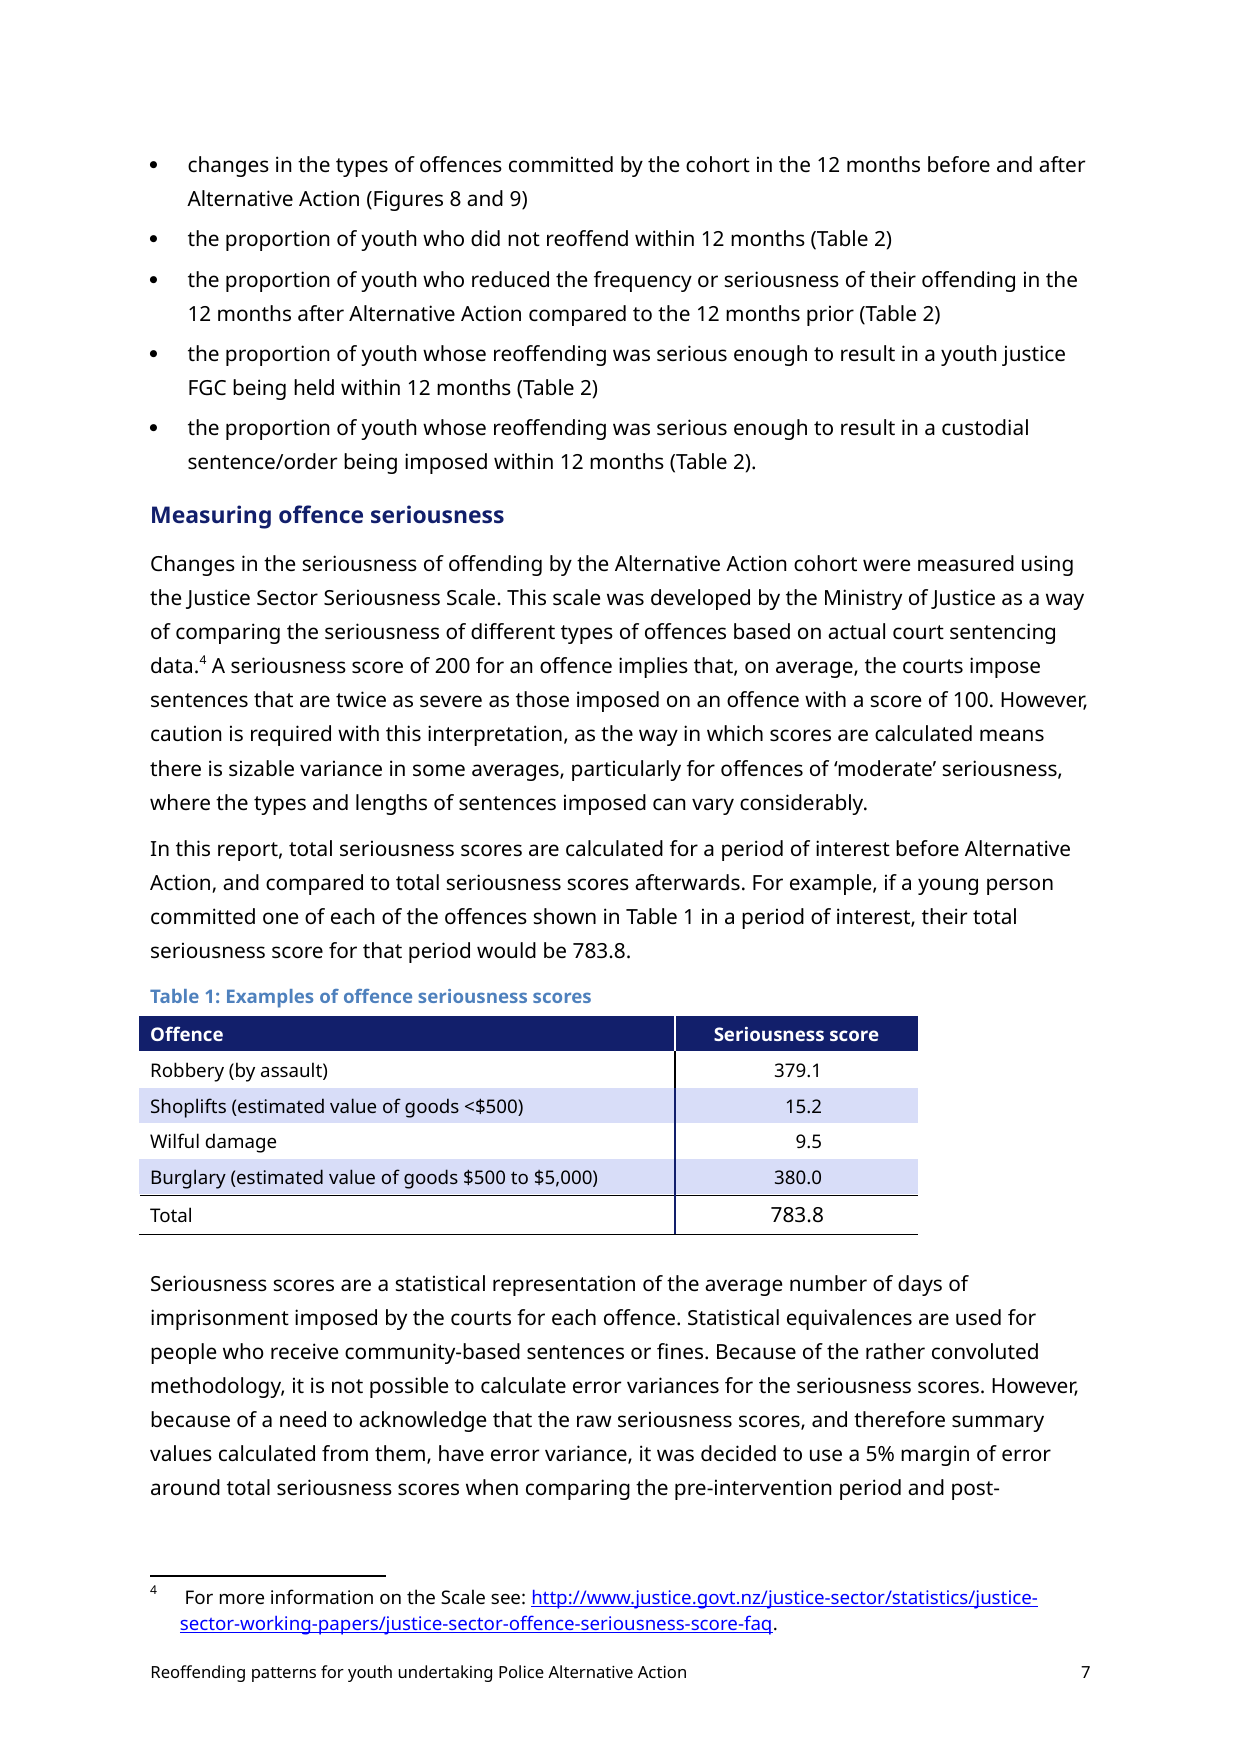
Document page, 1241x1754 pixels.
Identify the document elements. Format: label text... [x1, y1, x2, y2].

table_cell 379.1 [676, 1053, 918, 1088]
table_header Seriousness score [676, 1016, 918, 1051]
table_cell Shoplifts (estimated value of goods <$500) [139, 1088, 674, 1123]
table_cell 9.5 [676, 1124, 918, 1159]
table_cell 380.0 [676, 1159, 918, 1194]
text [150, 1269, 1090, 1502]
list changes in the types of offences committed by the cohort in the 12 months before and after Alternative Action (Figures 8 and 9) [150, 150, 1090, 212]
table_cell Total [139, 1196, 674, 1234]
table_cell Robbery (by assault) [139, 1053, 674, 1088]
text Changes in the seriousness of offending by the Alternative Action cohort were measured using the Justice Sector Seriousness Scale. This scale was developed by the Ministry of Justice as a way of comparing the seriousness of different types of offences based on actual court sentencing data. A seriousness score of 200 for an offence implies that, on average, the courts impose sentences that are twice as severe as those imposed on an offence with a score of 100. However, caution is required with this interpretation, as the way in which scores are calculated means there is sizable variance in some averages, particularly for offences of ‘moderate’ seriousness, where the types and lengths of sentences imposed can vary considerably. [150, 549, 1090, 816]
text Table 1: Examples of offence seriousness scores [150, 983, 1090, 1008]
table_cell Wilful damage [139, 1124, 674, 1159]
subtitle Measuring offence seriousness [150, 499, 1090, 531]
list the proportion of youth whose reoffending was serious enough to result in a custodial sentence/order being imposed within 12 months (Table 2). [150, 413, 1090, 476]
list the proportion of youth who reduced the frequency or seriousness of their offending in the 12 months after Alternative Action compared to the 12 months prior (Table 2) [150, 265, 1090, 327]
table_cell 15.2 [676, 1088, 918, 1123]
table_cell Burglary (estimated value of goods $500 to $5,000) [139, 1159, 674, 1194]
list the proportion of youth whose reoffending was serious enough to result in a youth justice FGC being held within 12 months (Table 2) [150, 339, 1090, 402]
table_header Offence [139, 1016, 674, 1051]
table_cell 783.8 [676, 1196, 918, 1234]
list the proportion of youth who did not reoffend within 12 months (Table 2) [150, 224, 1090, 253]
text In this report, total seriousness scores are calculated for a period of interest before Alternative Action, and compared to total seriousness scores afterwards. For example, if a young person committed one of each of the offences shown in Table 1 in a period of interest, their total seriousness score for that period would be 783.8. [150, 834, 1090, 965]
